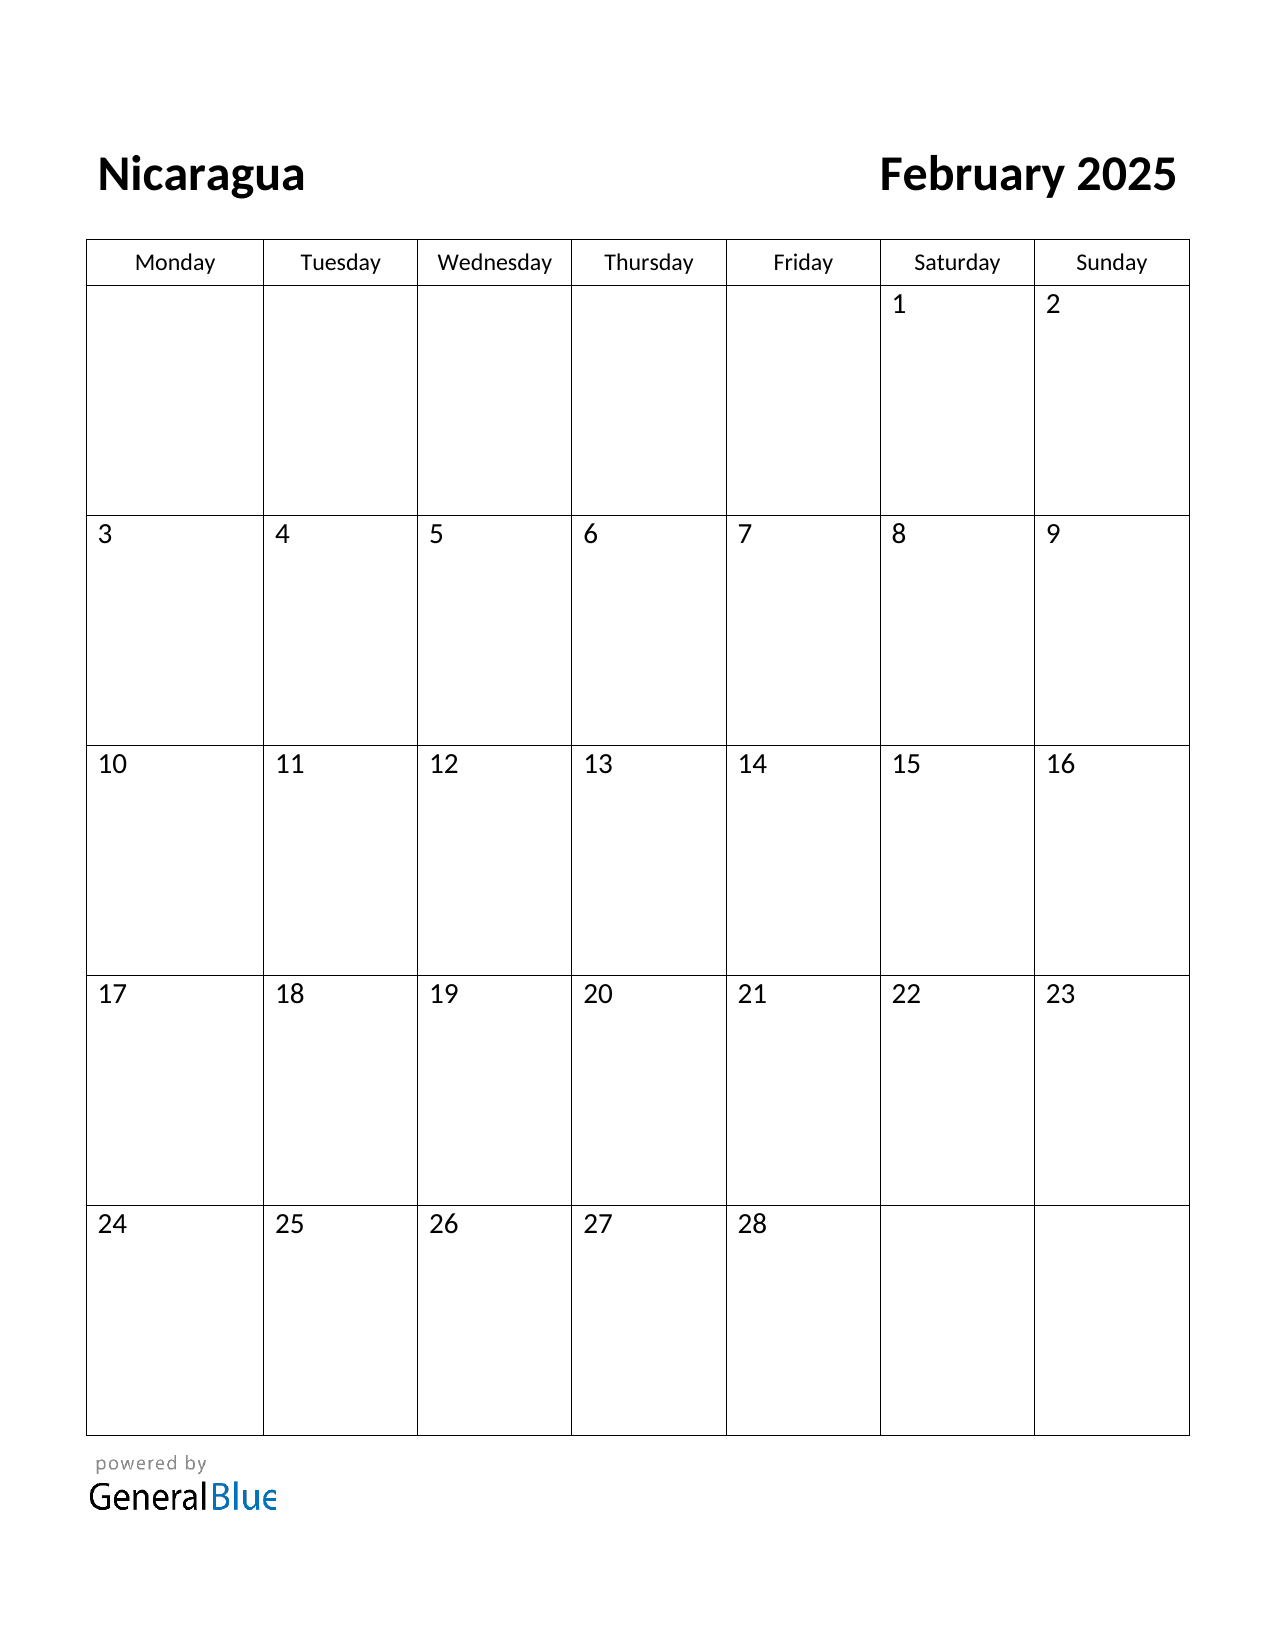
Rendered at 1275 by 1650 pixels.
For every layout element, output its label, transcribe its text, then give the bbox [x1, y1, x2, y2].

table_cell [1035, 778, 1189, 974]
table_cell [264, 548, 417, 744]
table_cell [418, 778, 571, 974]
table_cell [87, 1008, 263, 1204]
table_cell 28 [727, 1206, 880, 1238]
table_cell [881, 548, 1034, 744]
table_cell [418, 318, 571, 514]
table_cell 25 [264, 1206, 417, 1238]
table_cell [264, 778, 417, 974]
table_cell [881, 1238, 1034, 1434]
table_cell [1035, 318, 1189, 514]
picture [88, 1452, 276, 1515]
table_cell [727, 548, 880, 744]
table_cell [418, 1008, 571, 1204]
table_cell 15 [881, 746, 1034, 778]
table_cell [572, 1238, 726, 1434]
table_cell [881, 1008, 1034, 1204]
table_cell 2 [1035, 286, 1189, 318]
table_cell [264, 1238, 417, 1434]
table_cell [1035, 1008, 1189, 1204]
table_cell [418, 286, 571, 318]
table_cell [727, 1238, 880, 1434]
table_cell [572, 318, 726, 514]
table_cell 17 [87, 976, 263, 1008]
table_cell [1035, 548, 1189, 744]
table_cell [87, 548, 263, 744]
table_cell 12 [418, 746, 571, 778]
table_cell [1035, 1206, 1189, 1238]
table_cell 24 [87, 1206, 263, 1238]
table_cell Thursday [572, 240, 726, 284]
table_cell [87, 1238, 263, 1434]
table_cell Wednesday [418, 240, 571, 284]
table_cell 1 [881, 286, 1034, 318]
table_cell 20 [572, 976, 726, 1008]
table_cell 16 [1035, 746, 1189, 778]
table_cell [881, 318, 1034, 514]
table_cell [727, 286, 880, 318]
table_cell [264, 286, 417, 318]
table_cell [418, 1238, 571, 1434]
table_cell Saturday [881, 240, 1034, 284]
table_cell 6 [572, 516, 726, 548]
table_cell Friday [727, 240, 880, 284]
table_cell 13 [572, 746, 726, 778]
table_cell 8 [881, 516, 1034, 548]
table_cell 22 [881, 976, 1034, 1008]
table_header Nicaragua [86, 105, 572, 239]
table_cell Sunday [1035, 240, 1189, 284]
table_cell 23 [1035, 976, 1189, 1008]
table_cell [264, 1008, 417, 1204]
table_cell [881, 778, 1034, 974]
table_cell 4 [264, 516, 417, 548]
table_cell Tuesday [264, 240, 417, 284]
table_cell [1035, 1238, 1189, 1434]
table_cell [727, 1008, 880, 1204]
table_cell [572, 778, 726, 974]
table_cell [418, 548, 571, 744]
table_cell [87, 286, 263, 318]
table_cell [572, 548, 726, 744]
table_cell [727, 778, 880, 974]
table_cell [87, 778, 263, 974]
table_cell [572, 286, 726, 318]
table_cell [87, 318, 263, 514]
table_cell [881, 1206, 1034, 1238]
table_cell 21 [727, 976, 880, 1008]
table_cell [727, 318, 880, 514]
table_cell 7 [727, 516, 880, 548]
table_cell Monday [87, 240, 263, 284]
table_cell 14 [727, 746, 880, 778]
table_cell 19 [418, 976, 571, 1008]
table_header February 2025 [572, 105, 1189, 239]
table_cell 9 [1035, 516, 1189, 548]
table_cell 5 [418, 516, 571, 548]
table_cell [86, 1436, 1189, 1534]
table_cell 3 [87, 516, 263, 548]
table_cell 26 [418, 1206, 571, 1238]
table_cell 10 [87, 746, 263, 778]
table_cell 27 [572, 1206, 726, 1238]
table_cell 11 [264, 746, 417, 778]
table_cell 18 [264, 976, 417, 1008]
table_cell [264, 318, 417, 514]
table_cell [572, 1008, 726, 1204]
